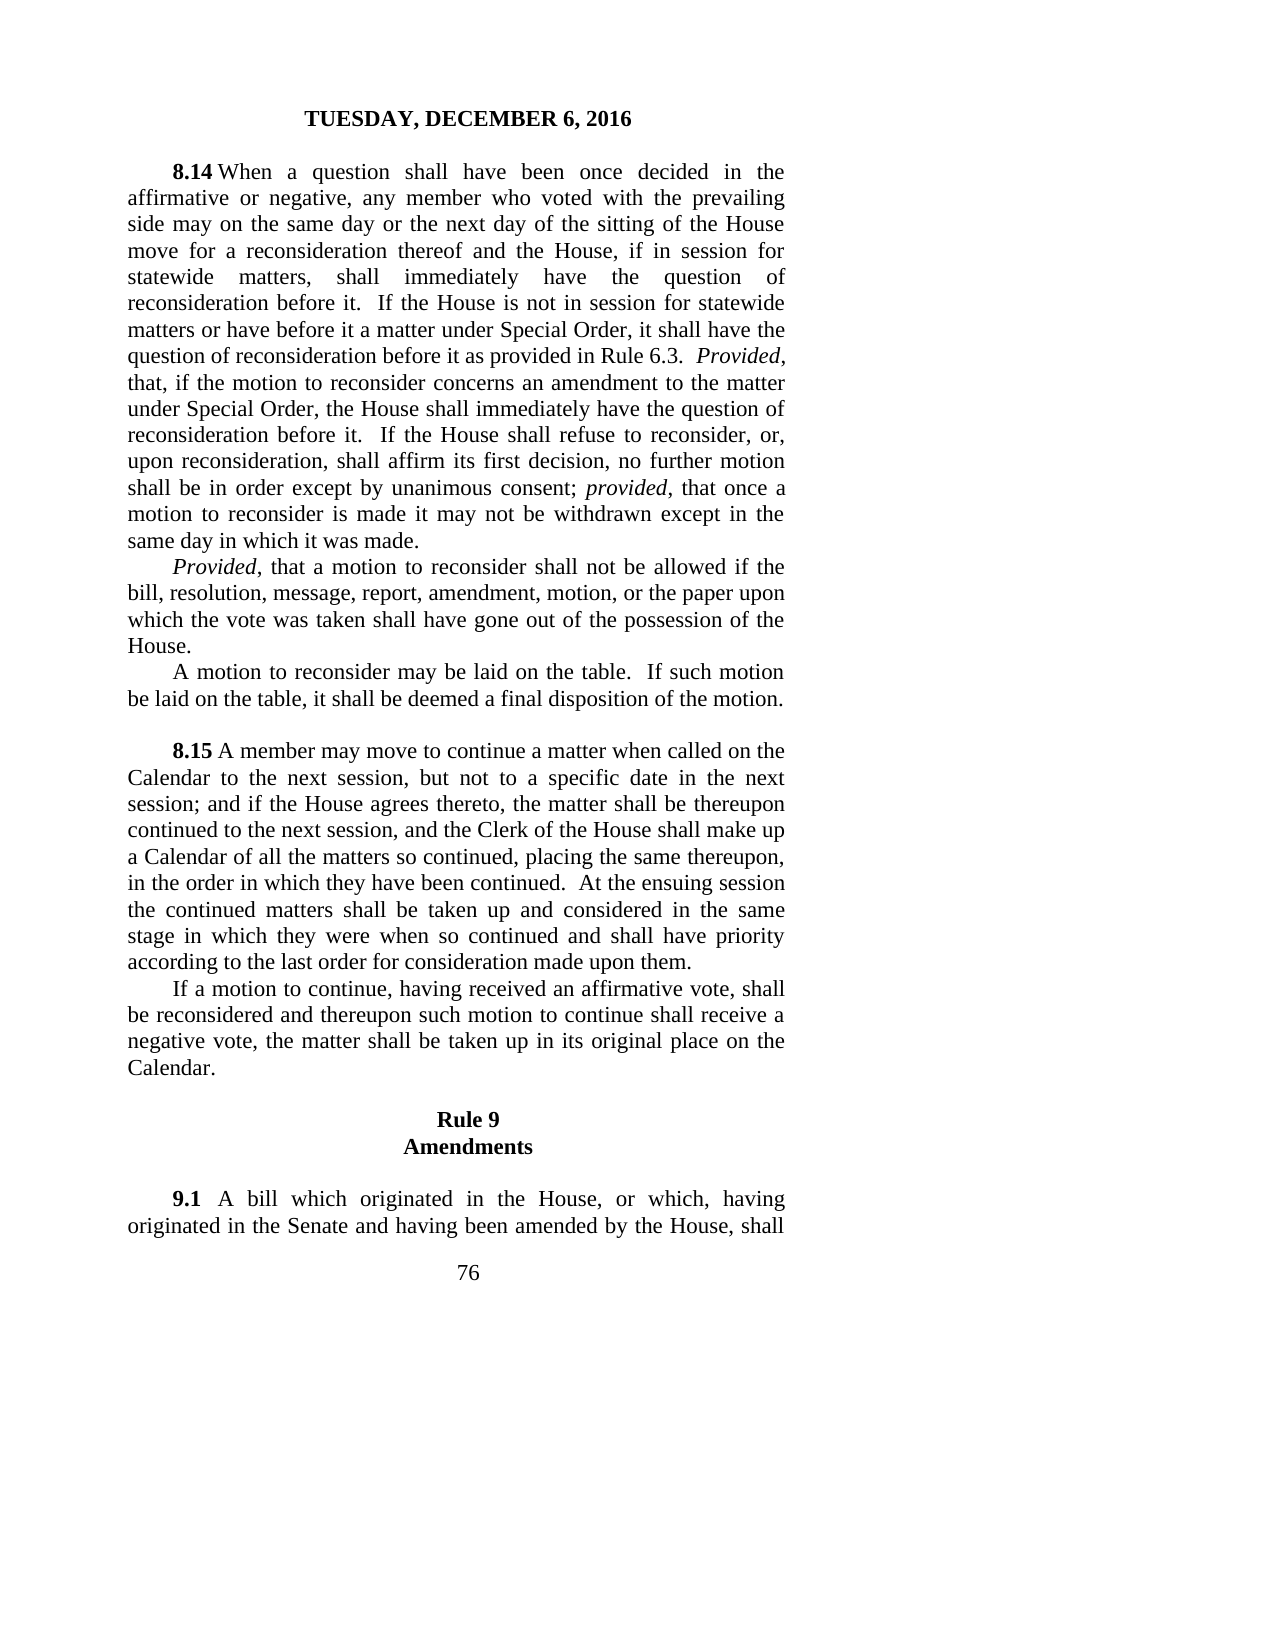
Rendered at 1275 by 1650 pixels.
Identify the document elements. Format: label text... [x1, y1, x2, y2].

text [127, 1186, 786, 1238]
text Rule 9 [127, 1106, 786, 1133]
text If a motion to continue, having received an affirmative vote, shall be reconsidered and thereupon such motion to continue shall receive a negative vote, the matter shall be taken up in its original place on the Calendar. [127, 975, 786, 1080]
text Provided, that a motion to reconsider shall not be allowed if the bill, resolution, message, report, amendment, motion, or the paper upon which the vote was taken shall have gone out of the possession of the House. [127, 553, 786, 658]
text 8.14 When a question shall have been once decided in the affirmative or negative, any member who voted with the prevailing side may on the same day or the next day of the sitting of the House move for a reconsideration thereof and the House, if in session for statewide matters, shall immediately have the question of reconsideration before it. If the House is not in session for statewide matters or have before it a matter under Special Order, it shall have the question of reconsideration before it as provided in Rule 6.3. Provided, that, if the motion to reconsider concerns an amendment to the matter under Special Order, the House shall immediately have the question of reconsideration before it. If the House shall refuse to reconsider, or, upon reconsideration, shall affirm its first decision, no further motion shall be in order except by unanimous consent; provided, that once a motion to reconsider is made it may not be withdrawn except in the same day in which it was made. [127, 158, 786, 553]
text Amendments [127, 1133, 786, 1159]
text A motion to reconsider may be laid on the table. If such motion be laid on the table, it shall be deemed a final disposition of the motion. [127, 658, 786, 711]
text 8.15 A member may move to continue a matter when called on the Calendar to the next session, but not to a specific date in the next session; and if the House agrees thereto, the matter shall be thereupon continued to the next session, and the Clerk of the House shall make up a Calendar of all the matters so continued, placing the same thereupon, in the order in which they have been continued. At the ensuing session the continued matters shall be taken up and considered in the same stage in which they were when so continued and shall have priority according to the last order for consideration made upon them. [127, 737, 786, 975]
